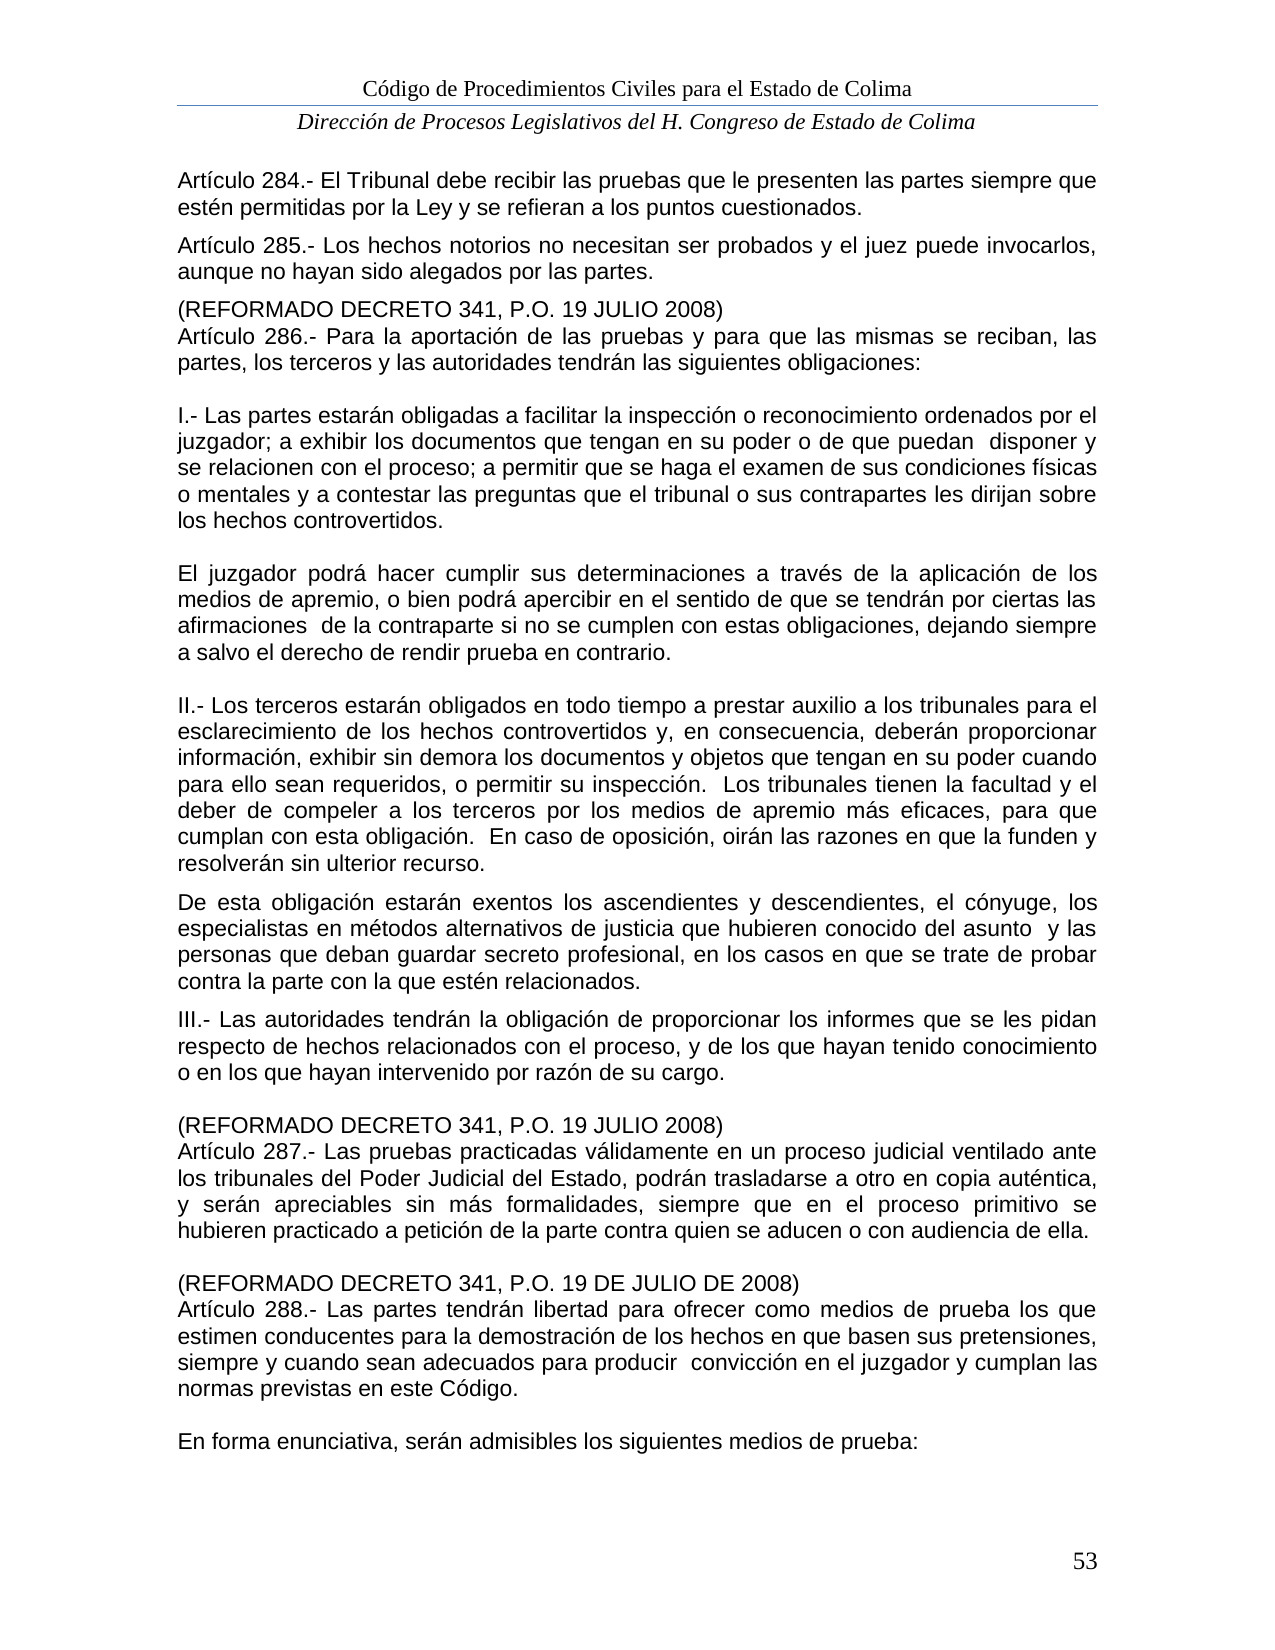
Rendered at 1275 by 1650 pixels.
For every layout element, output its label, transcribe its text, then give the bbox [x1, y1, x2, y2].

text (REFORMADO DECRETO 341, P.O. 19 DE JULIO DE 2008) [177, 1270, 1098, 1296]
text De esta obligación estarán exentos los ascendientes y descendientes, el cónyuge, los especialistas en métodos alternativos de justicia que hubieren conocido del asunto y las personas que deban guardar secreto profesional, en los casos en que se trate de probar contra la parte con la que estén relacionados. [177, 888, 1098, 994]
text I.- Las partes estarán obligadas a facilitar la inspección o reconocimiento ordenados por el juzgador; a exhibir los documentos que tengan en su poder o de que puedan disponer y se relacionen con el proceso; a permitir que se haga el examen de sus condiciones físicas o mentales y a contestar las preguntas que el tribunal o sus contrapartes les dirijan sobre los hechos controvertidos. [177, 402, 1098, 533]
text Artículo 284.- El Tribunal debe recibir las pruebas que le presenten las partes siempre que estén permitidas por la Ley y se refieran a los puntos cuestionados. [177, 167, 1098, 220]
text II.- Los terceros estarán obligados en todo tiempo a prestar auxilio a los tribunales para el esclarecimiento de los hechos controvertidos y, en consecuencia, deberán proporcionar información, exhibir sin demora los documentos y objetos que tengan en su poder cuando para ello sean requeridos, o permitir su inspección. Los tribunales tienen la facultad y el deber de compeler a los terceros por los medios de apremio más eficaces, para que cumplan con esta obligación. En caso de oposición, oirán las razones en que la funden y resolverán sin ulterior recurso. [177, 692, 1098, 876]
text Artículo 285.- Los hechos notorios no necesitan ser probados y el juez puede invocarlos, aunque no hayan sido alegados por las partes. [177, 232, 1098, 284]
text (REFORMADO DECRETO 341, P.O. 19 JULIO 2008) [177, 1112, 1098, 1138]
text En forma enunciativa, serán admisibles los siguientes medios de prueba: [177, 1428, 1098, 1454]
text Artículo 288.- Las partes tendrán libertad para ofrecer como medios de prueba los que estimen conducentes para la demostración de los hechos en que basen sus pretensiones, siempre y cuando sean adecuados para producir convicción en el juzgador y cumplan las normas previstas en este Código. [177, 1296, 1098, 1402]
text El juzgador podrá hacer cumplir sus determinaciones a través de la aplicación de los medios de apremio, o bien podrá apercibir en el sentido de que se tendrán por ciertas las afirmaciones de la contraparte si no se cumplen con estas obligaciones, dejando siempre a salvo el derecho de rendir prueba en contrario. [177, 560, 1098, 665]
text III.- Las autoridades tendrán la obligación de proporcionar los informes que se les pidan respecto de hechos relacionados con el proceso, y de los que hayan tenido conocimiento o en los que hayan intervenido por razón de su cargo. [177, 1006, 1098, 1086]
text (REFORMADO DECRETO 341, P.O. 19 JULIO 2008) [177, 296, 1098, 323]
text Artículo 286.- Para la aportación de las pruebas y para que las mismas se reciban, las partes, los terceros y las autoridades tendrán las siguientes obligaciones: [177, 323, 1098, 375]
text Artículo 287.- Las pruebas practicadas válidamente en un proceso judicial ventilado ante los tribunales del Poder Judicial del Estado, podrán trasladarse a otro en copia auténtica, y serán apreciables sin más formalidades, siempre que en el proceso primitivo se hubieren practicado a petición de la parte contra quien se aducen o con audiencia de ella. [177, 1138, 1098, 1244]
